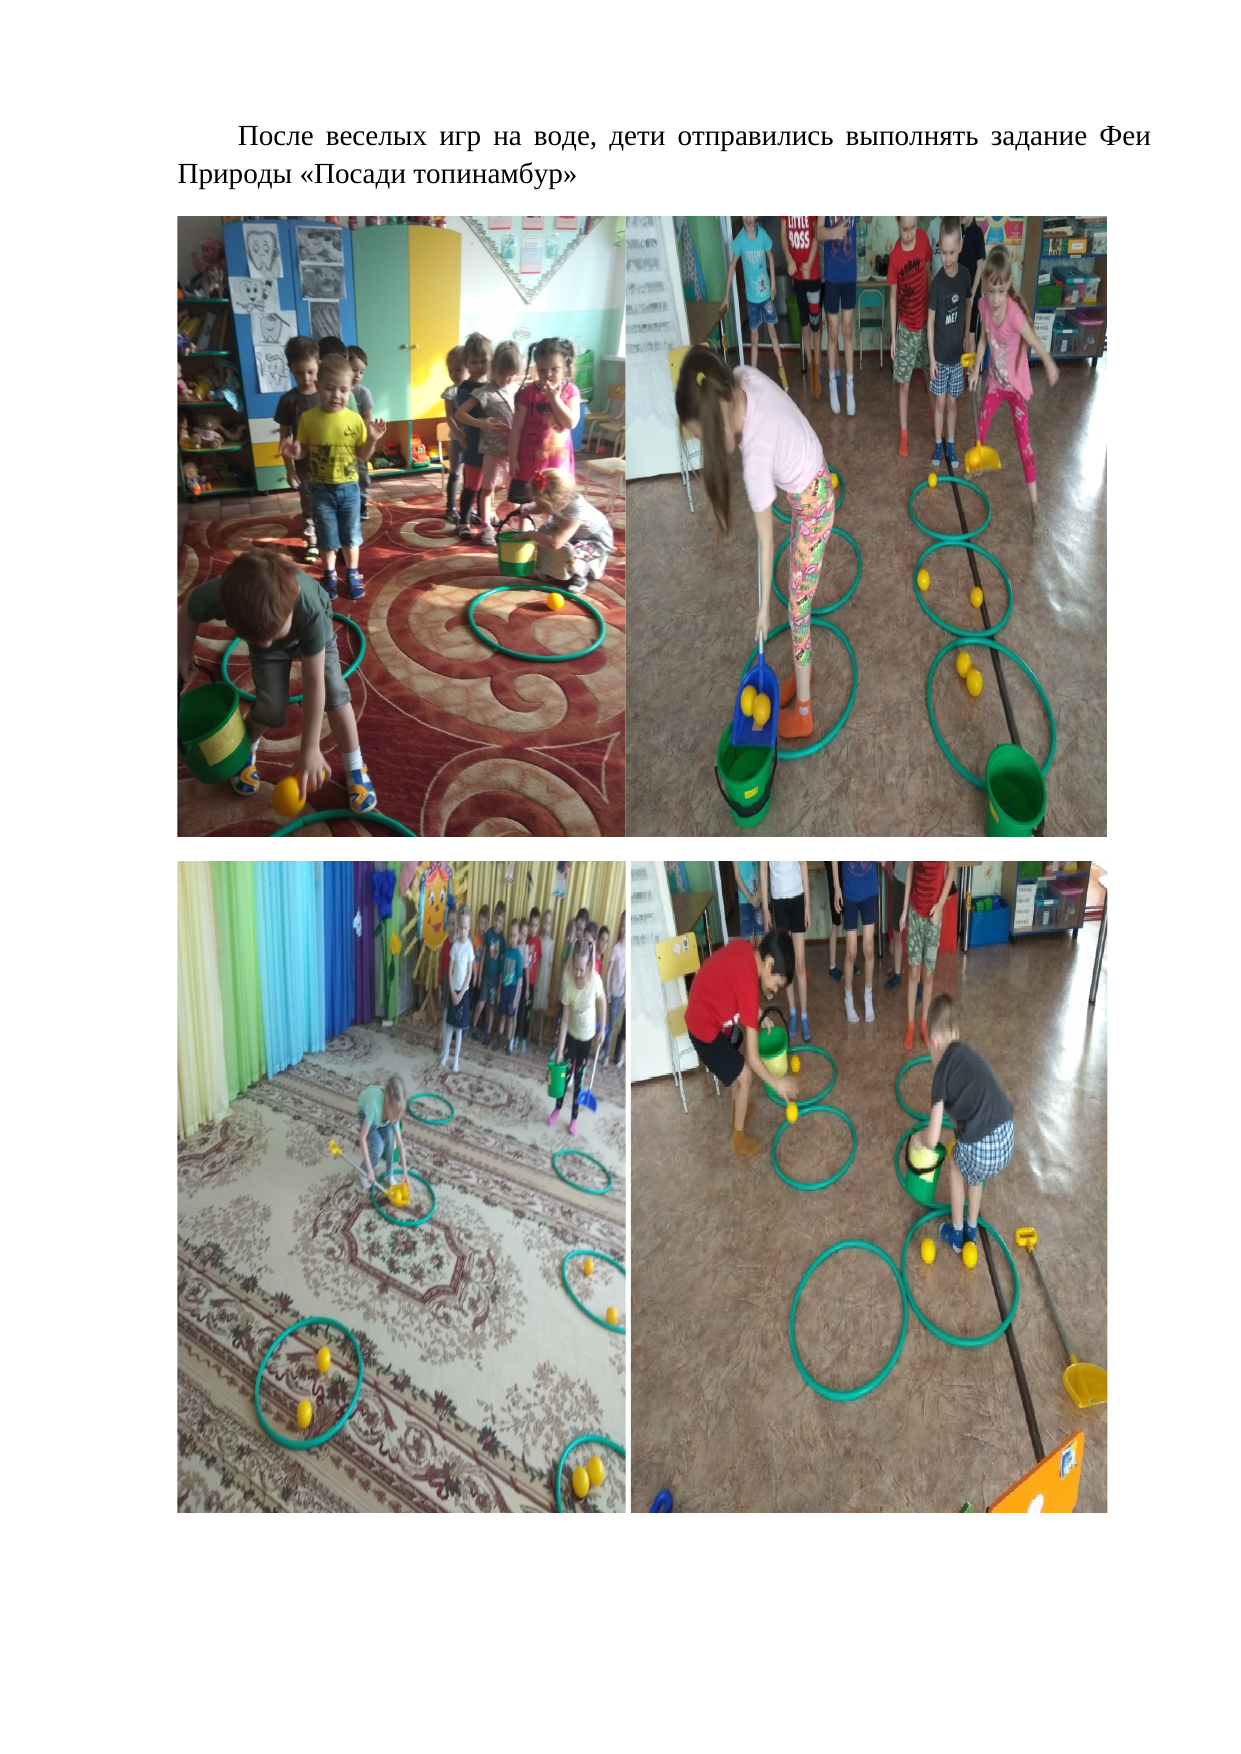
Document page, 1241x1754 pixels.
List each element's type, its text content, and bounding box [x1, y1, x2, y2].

picture [630, 861, 1108, 1513]
picture [177, 216, 1107, 837]
picture [177, 861, 626, 1513]
text После веселых игр на воде, дети отправились выполнять задание Феи Природы «Посади топинамбур» [177, 118, 1152, 190]
